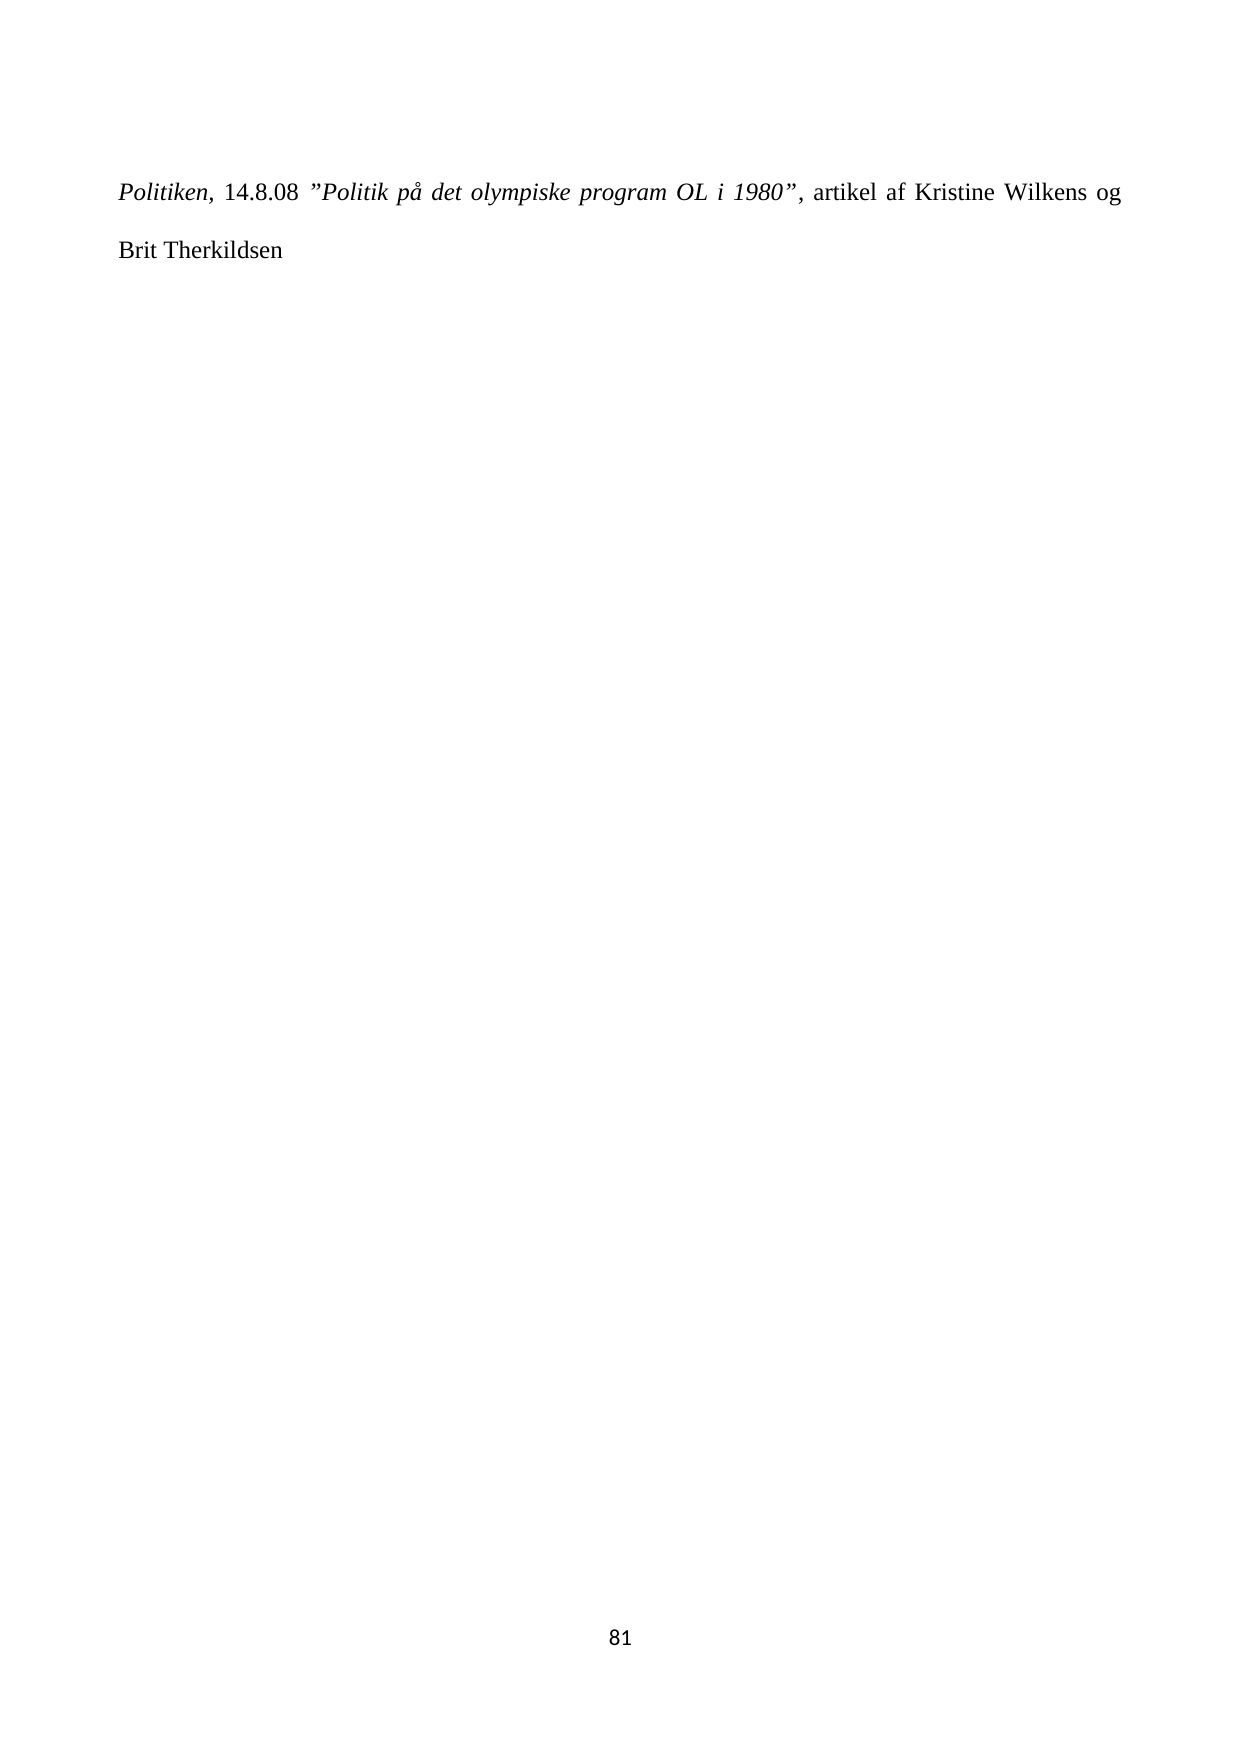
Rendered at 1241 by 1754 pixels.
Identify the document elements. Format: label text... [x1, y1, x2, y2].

text Politiken, 14.8.08 ”Politik på det olympiske program OL i 1980”, artikel af Kristine Wilkens og Brit Therkildsen [118, 177, 1122, 263]
